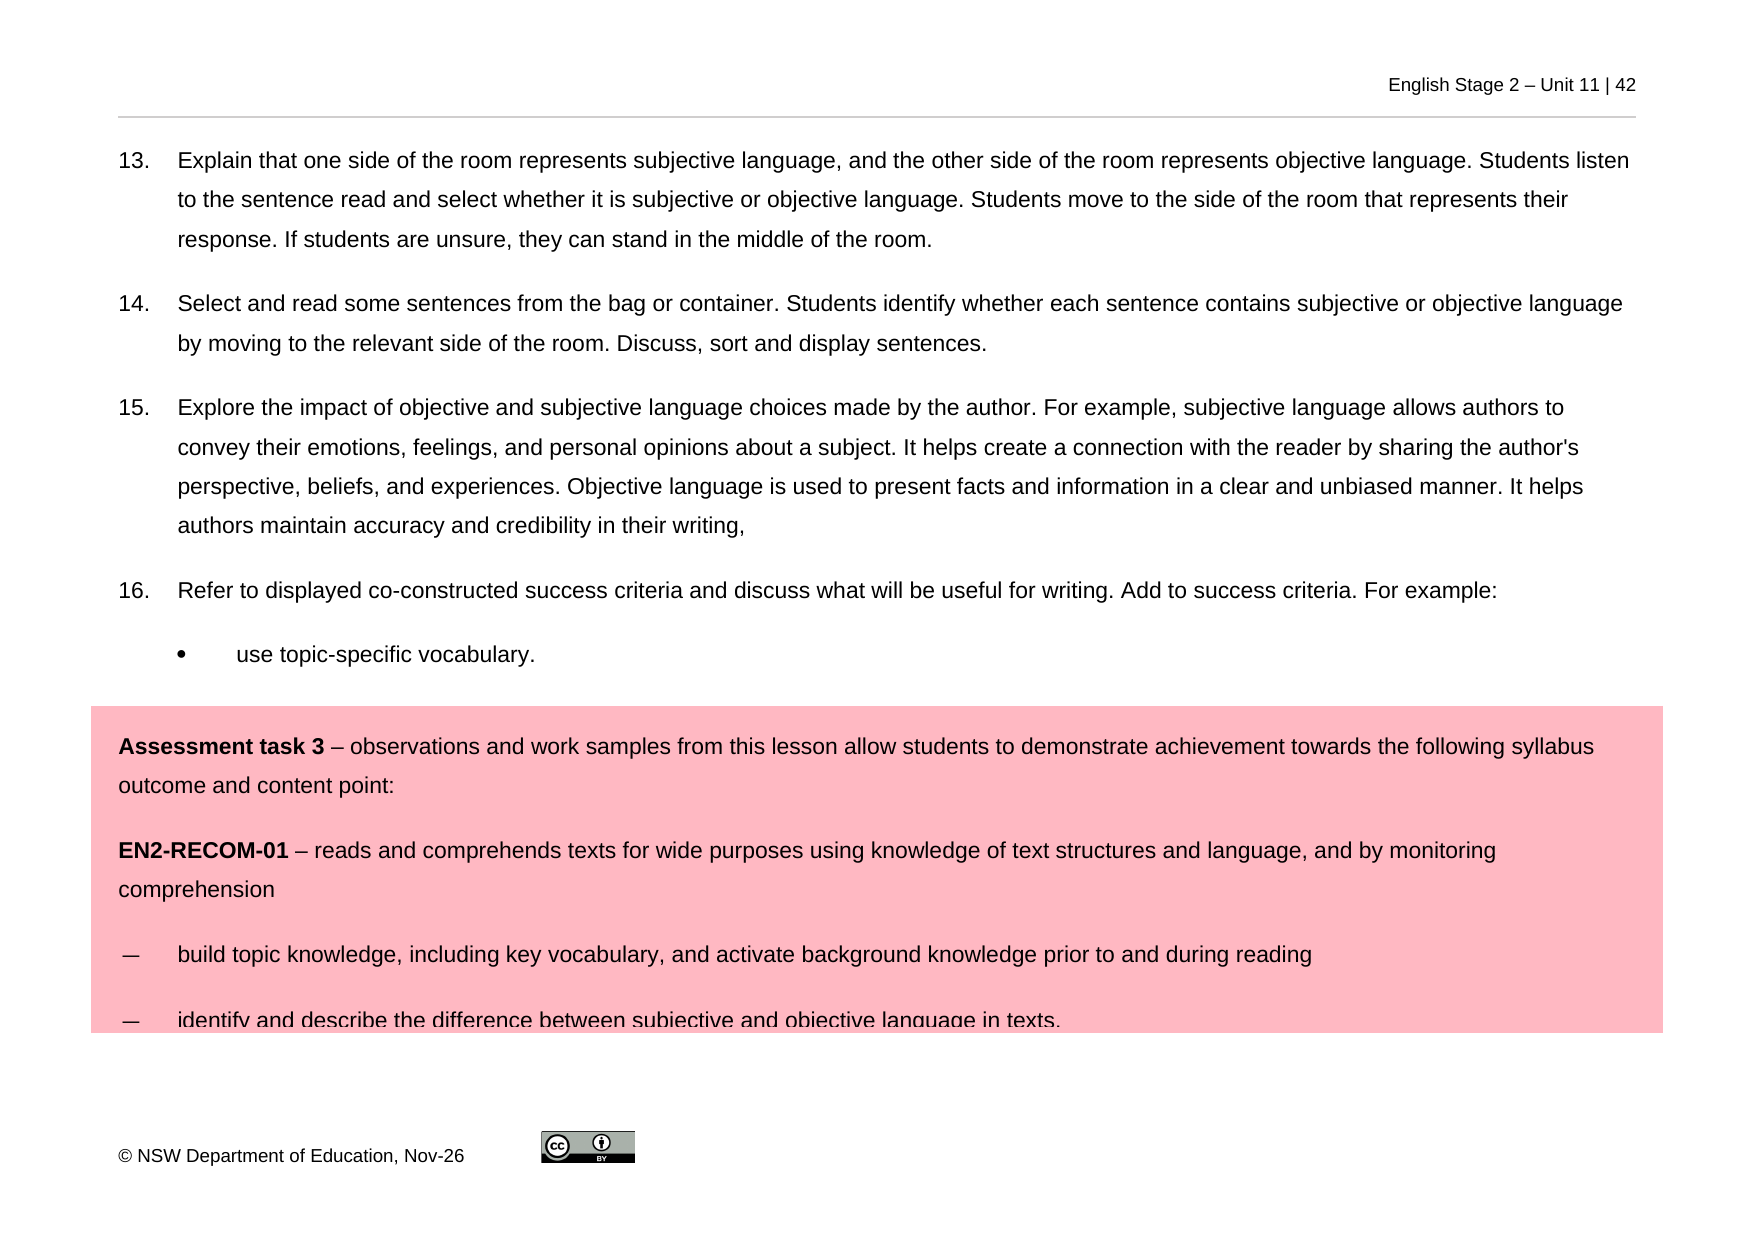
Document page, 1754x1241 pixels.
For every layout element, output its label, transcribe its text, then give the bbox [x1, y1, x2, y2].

list Refer to displayed co-constructed success criteria and discuss what will be useful for writing. Add to success criteria. For example: [118, 577, 1636, 603]
list use topic-specific vocabulary. [177, 641, 1636, 668]
list build topic knowledge, including key vocabulary, and activate background knowledge prior to and during reading [97, 914, 1657, 968]
list Explore the impact of objective and subjective language choices made by the author. For example, subjective language allows authors to convey their emotions, feelings, and personal opinions about a subject. It helps create a connection with the reader by sharing the author's perspective, beliefs, and experiences. Objective language is used to present facts and information in a clear and unbiased manner. It helps authors maintain accuracy and credibility in their writing, [118, 394, 1636, 539]
list identify and describe the difference between subjective and objective language in texts. [97, 979, 1657, 1027]
list Explain that one side of the room represents subjective language, and the other side of the room represents objective language. Students listen to the sentence read and select whether it is subjective or objective language. Students move to the side of the room that represents their response. If students are unsure, they can stand in the middle of the room. [118, 147, 1636, 252]
picture [541, 1131, 635, 1163]
text Assessment task 3 – observations and work samples from this lesson allow students to demonstrate achievement towards the following syllabus outcome and content point: [97, 712, 1657, 799]
list Select and read some sentences from the bag or container. Students identify whether each sentence contains subjective or objective language by moving to the relevant side of the room. Discuss, sort and display sentences. [118, 290, 1636, 356]
text EN2-RECOM-01 – reads and comprehends texts for wide purposes using knowledge of text structures and language, and by monitoring comprehension [97, 810, 1657, 903]
